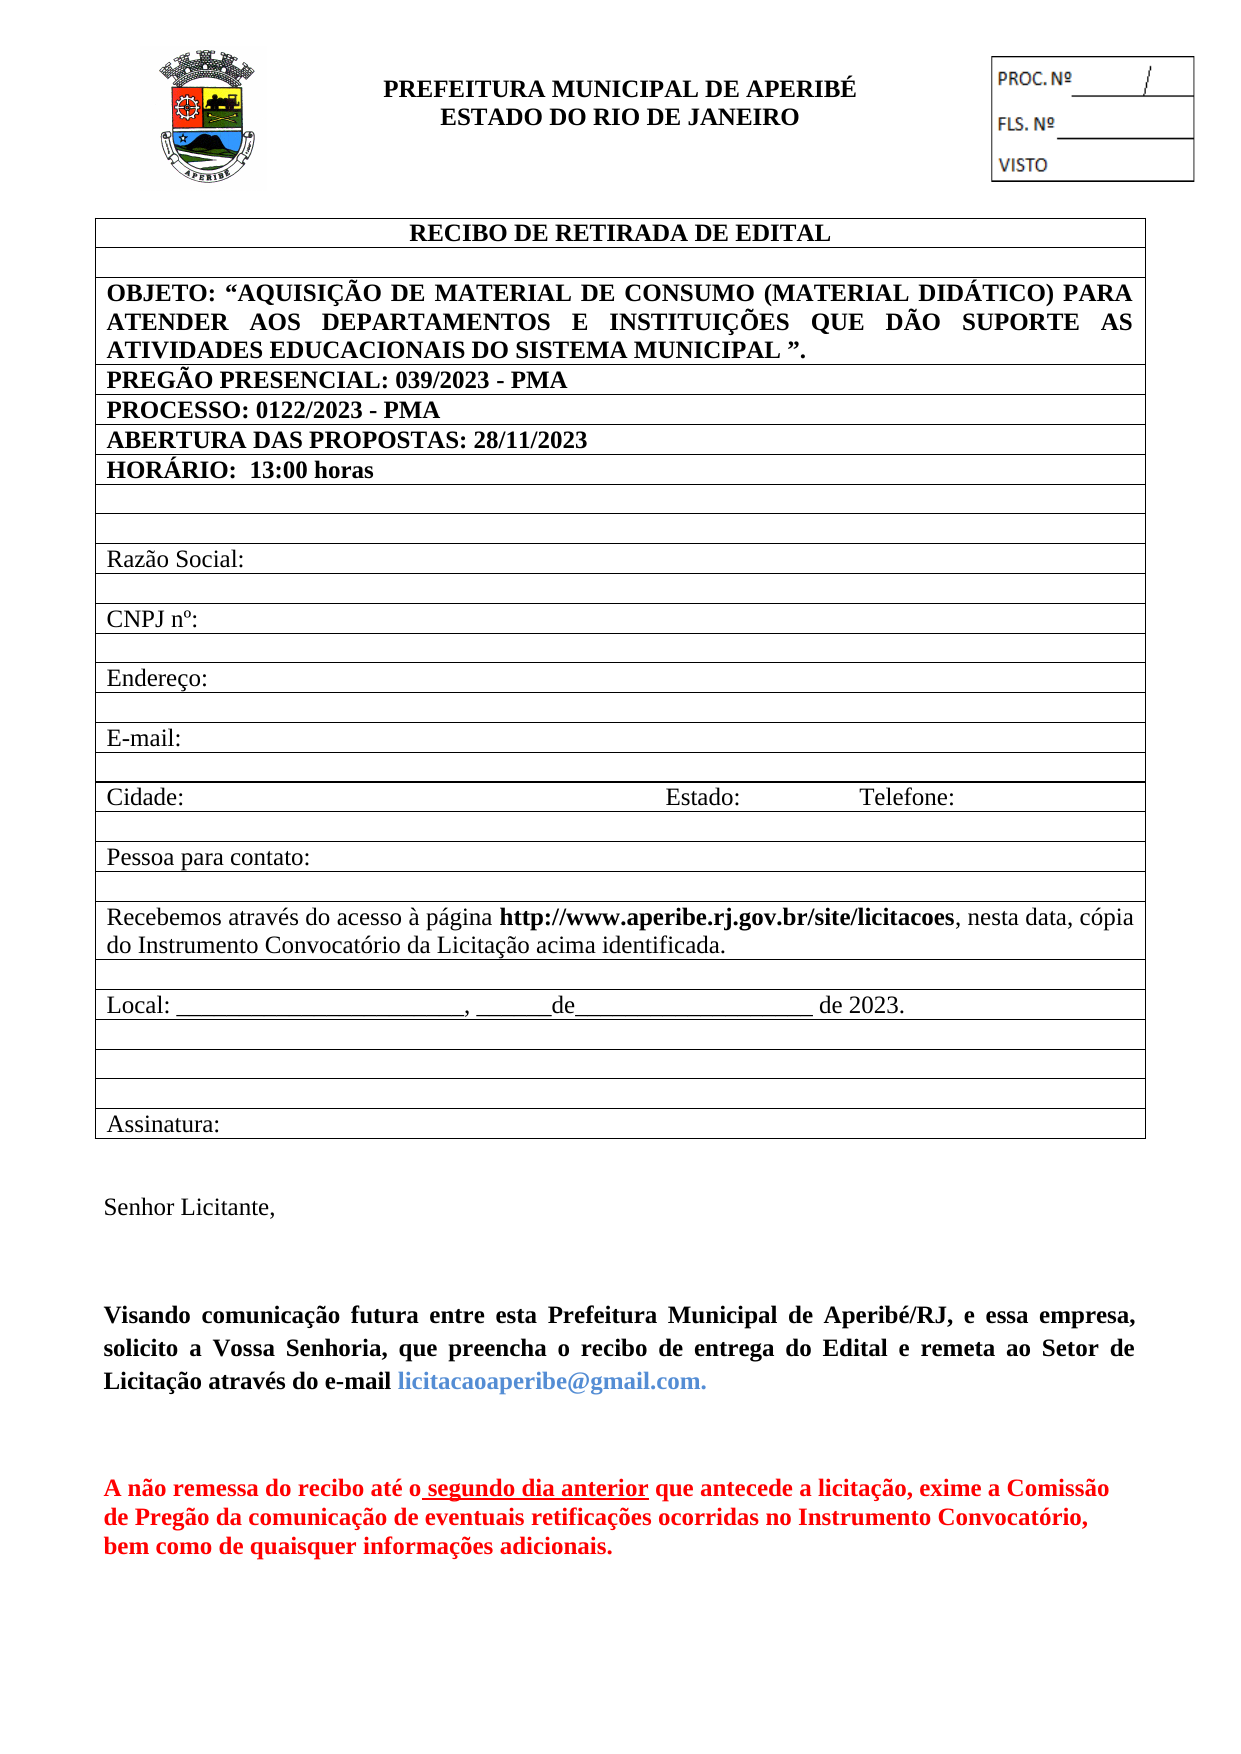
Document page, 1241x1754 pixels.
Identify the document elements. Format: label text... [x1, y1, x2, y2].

table_cell [96, 872, 1145, 901]
table_cell PREGÃO PRESENCIAL: 039/2023 - PMA [96, 365, 1145, 394]
table_cell CNPJ nº: [96, 604, 1145, 632]
text Senhor Licitante, [103, 1192, 1137, 1221]
table_cell E-mail: [96, 723, 1145, 752]
picture [139, 46, 268, 191]
table_cell [96, 960, 1145, 989]
table_cell Razão Social: [96, 544, 1145, 573]
table_cell HORÁRIO: 13:00 horas [96, 455, 1145, 483]
table_cell Endereço: [96, 663, 1145, 692]
table_cell Local: _______________________, ______de___________________ de 2023. [96, 990, 1145, 1019]
table_cell [96, 812, 1145, 841]
table_cell [96, 248, 1145, 277]
table_cell Pessoa para contato: [96, 842, 1145, 871]
table_cell Recebemos através do acesso à página http://www.aperibe.rj.gov.br/site/licitacoes, nesta data, cópia do Instrumento Convocatório da Licitação acima identificada. [96, 902, 1145, 959]
title A não remessa do recibo até o segundo dia anterior que antecede a licitação, exime a Comissão de Pregão da comunicação de eventuais retificações ocorridas no Instrumento Convocatório, bem como de quaisquer informações adicionais. [103, 1473, 1122, 1560]
table_cell ABERTURA DAS PROPOSTAS: 28/11/2023 [96, 425, 1145, 454]
table_cell Cidade: Estado: Telefone: [96, 783, 1145, 811]
table_cell [96, 753, 1145, 781]
picture [991, 56, 1195, 182]
table_cell [96, 693, 1145, 722]
table_header RECIBO DE RETIRADA DE EDITAL [96, 219, 1145, 247]
table_cell [96, 1020, 1145, 1048]
table_cell [96, 634, 1145, 662]
table_cell Assinatura: [96, 1109, 1145, 1138]
table_cell [96, 485, 1145, 513]
table_cell [96, 1079, 1145, 1108]
table_cell [96, 1050, 1145, 1078]
table_cell [96, 574, 1145, 603]
text Visando comunicação futura entre esta Prefeitura Municipal de Aperibé/RJ, e essa empresa, solicito a Vossa Senhoria, que preencha o recibo de entrega do Edital e remeta ao Setor de Licitação através do e-mail licitacaoaperibe@gmail.com. [103, 1300, 1137, 1394]
table_cell PROCESSO: 0122/2023 - PMA [96, 395, 1145, 424]
table_cell OBJETO: “AQUISIÇÃO DE MATERIAL DE CONSUMO (MATERIAL DIDÁTICO) PARA ATENDER AOS DEPARTAMENTOS E INSTITUIÇÕES QUE DÃO SUPORTE AS ATIVIDADES EDUCACIONAIS DO SISTEMA MUNICIPAL ”. [96, 278, 1145, 364]
table_cell [96, 514, 1145, 543]
